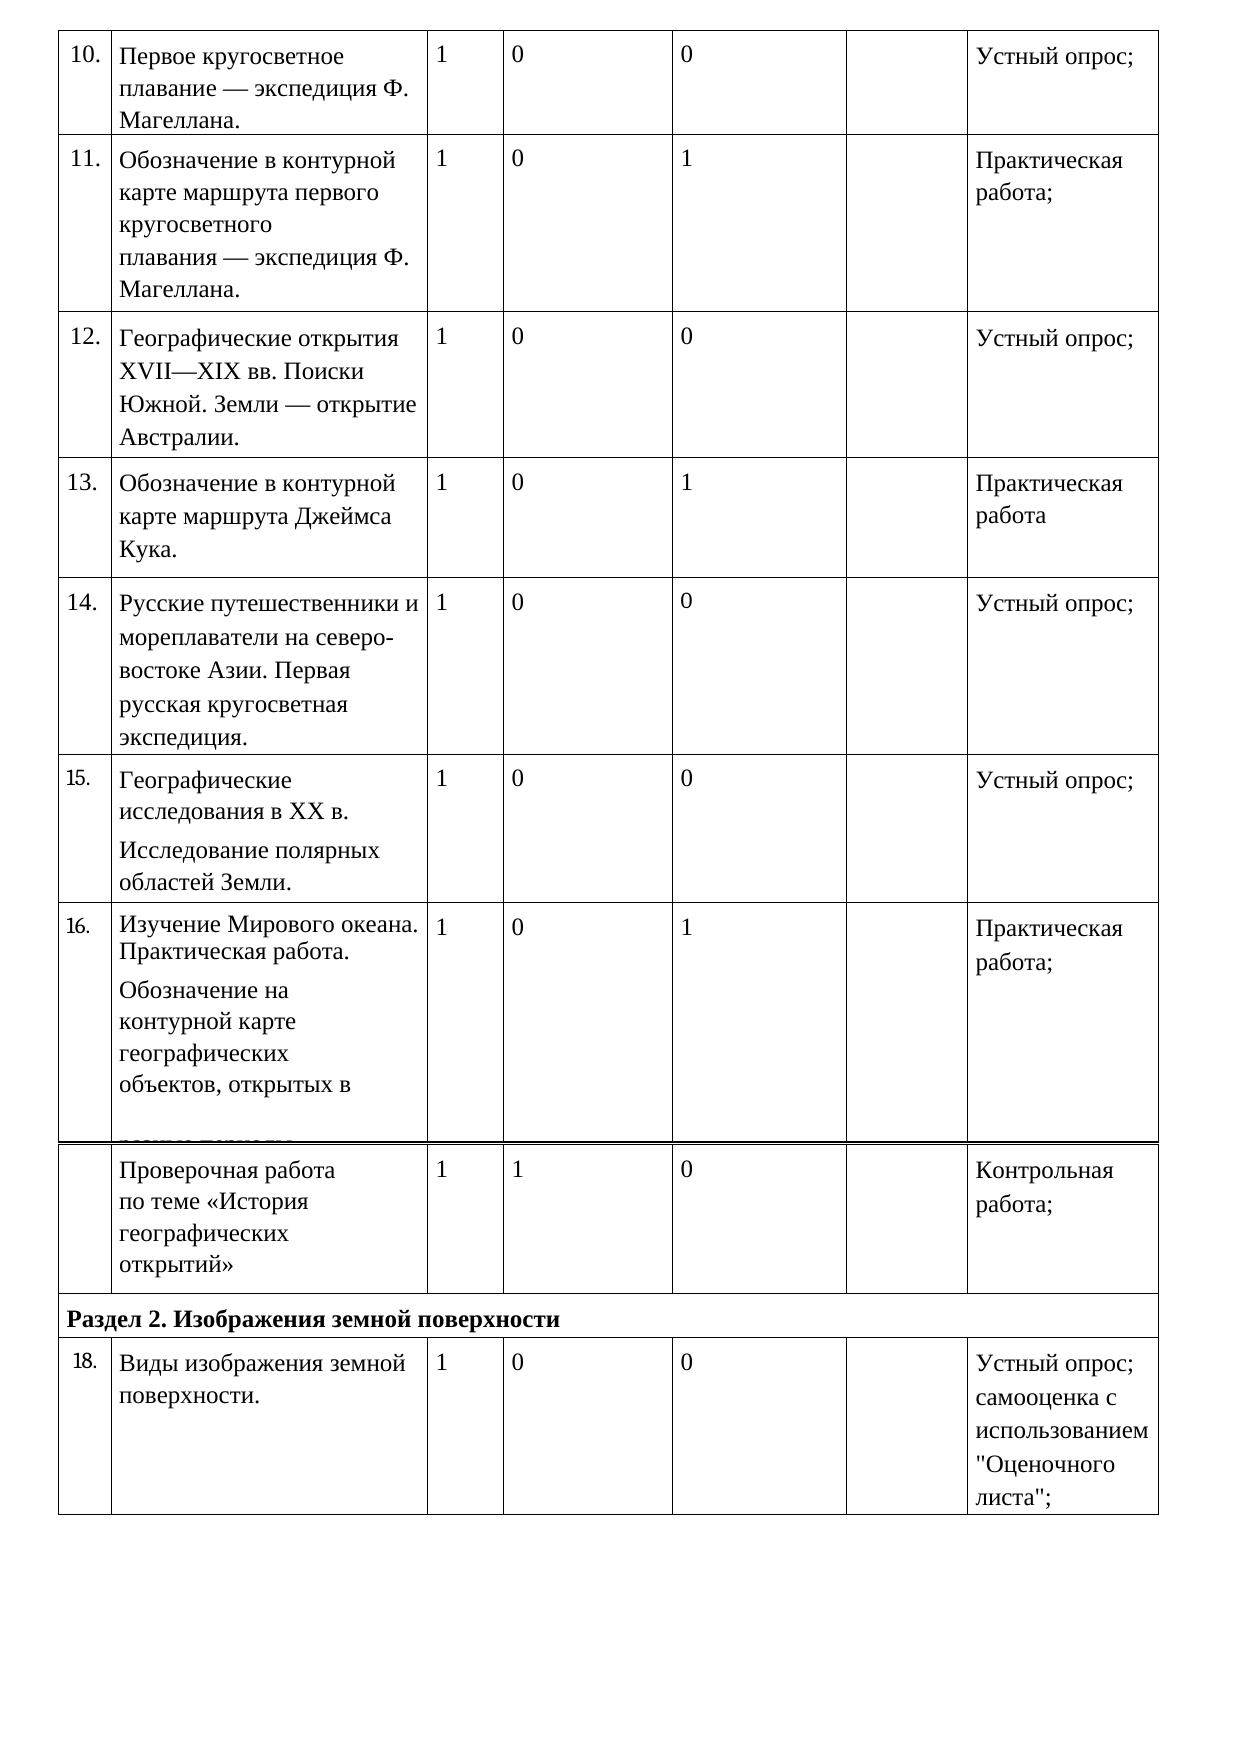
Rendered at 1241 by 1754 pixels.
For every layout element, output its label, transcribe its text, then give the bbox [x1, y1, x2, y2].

table_cell Географические открытия XVII—XIX вв. Поиски Южной. Земли — открытие Австралии. [112, 312, 427, 457]
table_cell [847, 578, 967, 754]
table_cell 13. [59, 458, 111, 577]
table_cell Изучение Мирового океана. Практическая работа. Обозначение на контурной карте географических объектов, открытых в разные периоды. [112, 903, 427, 1141]
table_cell Географические исследования в ХХ в. Исследование полярных областей Земли. [112, 755, 427, 902]
table_header 17 [59, 1145, 111, 1293]
table_cell 16. [59, 903, 111, 1141]
table_cell 1 [428, 31, 503, 133]
table_cell 0 [504, 903, 672, 1141]
table_header 1 [428, 1145, 503, 1293]
table_cell 15. [59, 755, 111, 902]
table_header Контрольная работа; [968, 1145, 1158, 1293]
table_cell 1 [428, 312, 503, 457]
table_cell 1 [428, 1338, 503, 1514]
table_cell 0 [504, 578, 672, 754]
table_cell 0 [504, 755, 672, 902]
table_cell Русские путешественники и мореплаватели на северо-востоке Азии. Первая русская кругосветная экспедиция. [112, 578, 427, 754]
table_cell Раздел 2. Изображения земной поверхности [59, 1294, 1158, 1337]
table_cell 0 [504, 312, 672, 457]
table_cell 0 [504, 31, 672, 133]
table_cell 1 [428, 458, 503, 577]
table_cell [847, 31, 967, 133]
table_cell [847, 458, 967, 577]
table_cell 1 [428, 903, 503, 1141]
table_header [847, 1145, 967, 1293]
table_cell Практическая работа; [968, 903, 1158, 1141]
table_cell 0 [504, 458, 672, 577]
table_cell Виды изображения земной поверхности. [112, 1338, 427, 1514]
table_cell [847, 135, 967, 311]
table_cell 14. [59, 578, 111, 754]
table_cell [847, 312, 967, 457]
table_cell 0 [504, 135, 672, 311]
table_header 1 [504, 1145, 672, 1293]
table_cell [847, 903, 967, 1141]
table_cell Обозначение в контурной карте маршрута первого кругосветного плавания — экспедиция Ф. Магеллана. [112, 135, 427, 311]
table_cell Устный опрос; [968, 755, 1158, 902]
table_cell 0 [673, 31, 846, 133]
table_cell 1 [673, 135, 846, 311]
table_cell 1 [673, 903, 846, 1141]
table_cell 1 [428, 578, 503, 754]
table_cell 18. [59, 1338, 111, 1514]
table_header 0 [673, 1145, 846, 1293]
table_cell Первое кругосветное плавание — экспедиция Ф. Магеллана. [112, 31, 427, 133]
table_cell Устный опрос; [968, 312, 1158, 457]
table_cell 1 [428, 135, 503, 311]
table_cell [847, 755, 967, 902]
table_cell 10. [59, 31, 111, 133]
table_cell 0 [673, 578, 846, 754]
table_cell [968, 135, 1158, 311]
table_cell 0 [673, 1338, 846, 1514]
table_cell Практическая работа [968, 458, 1158, 577]
table_cell Обозначение в контурной карте маршрута Джеймса Кука. [112, 458, 427, 577]
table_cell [968, 1338, 1158, 1514]
table_header Проверочная работа по теме «История географических открытий» [112, 1145, 427, 1293]
table_cell 0 [504, 1338, 672, 1514]
table_cell 1 [673, 458, 846, 577]
table_cell 12. [59, 312, 111, 457]
table_cell 1 [428, 755, 503, 902]
table_cell Устный опрос; [968, 31, 1158, 133]
table_cell Устный опрос; [968, 578, 1158, 754]
table_cell 0 [673, 312, 846, 457]
table_cell [847, 1338, 967, 1514]
table_cell 0 [673, 755, 846, 902]
table_cell 11. [59, 135, 111, 311]
